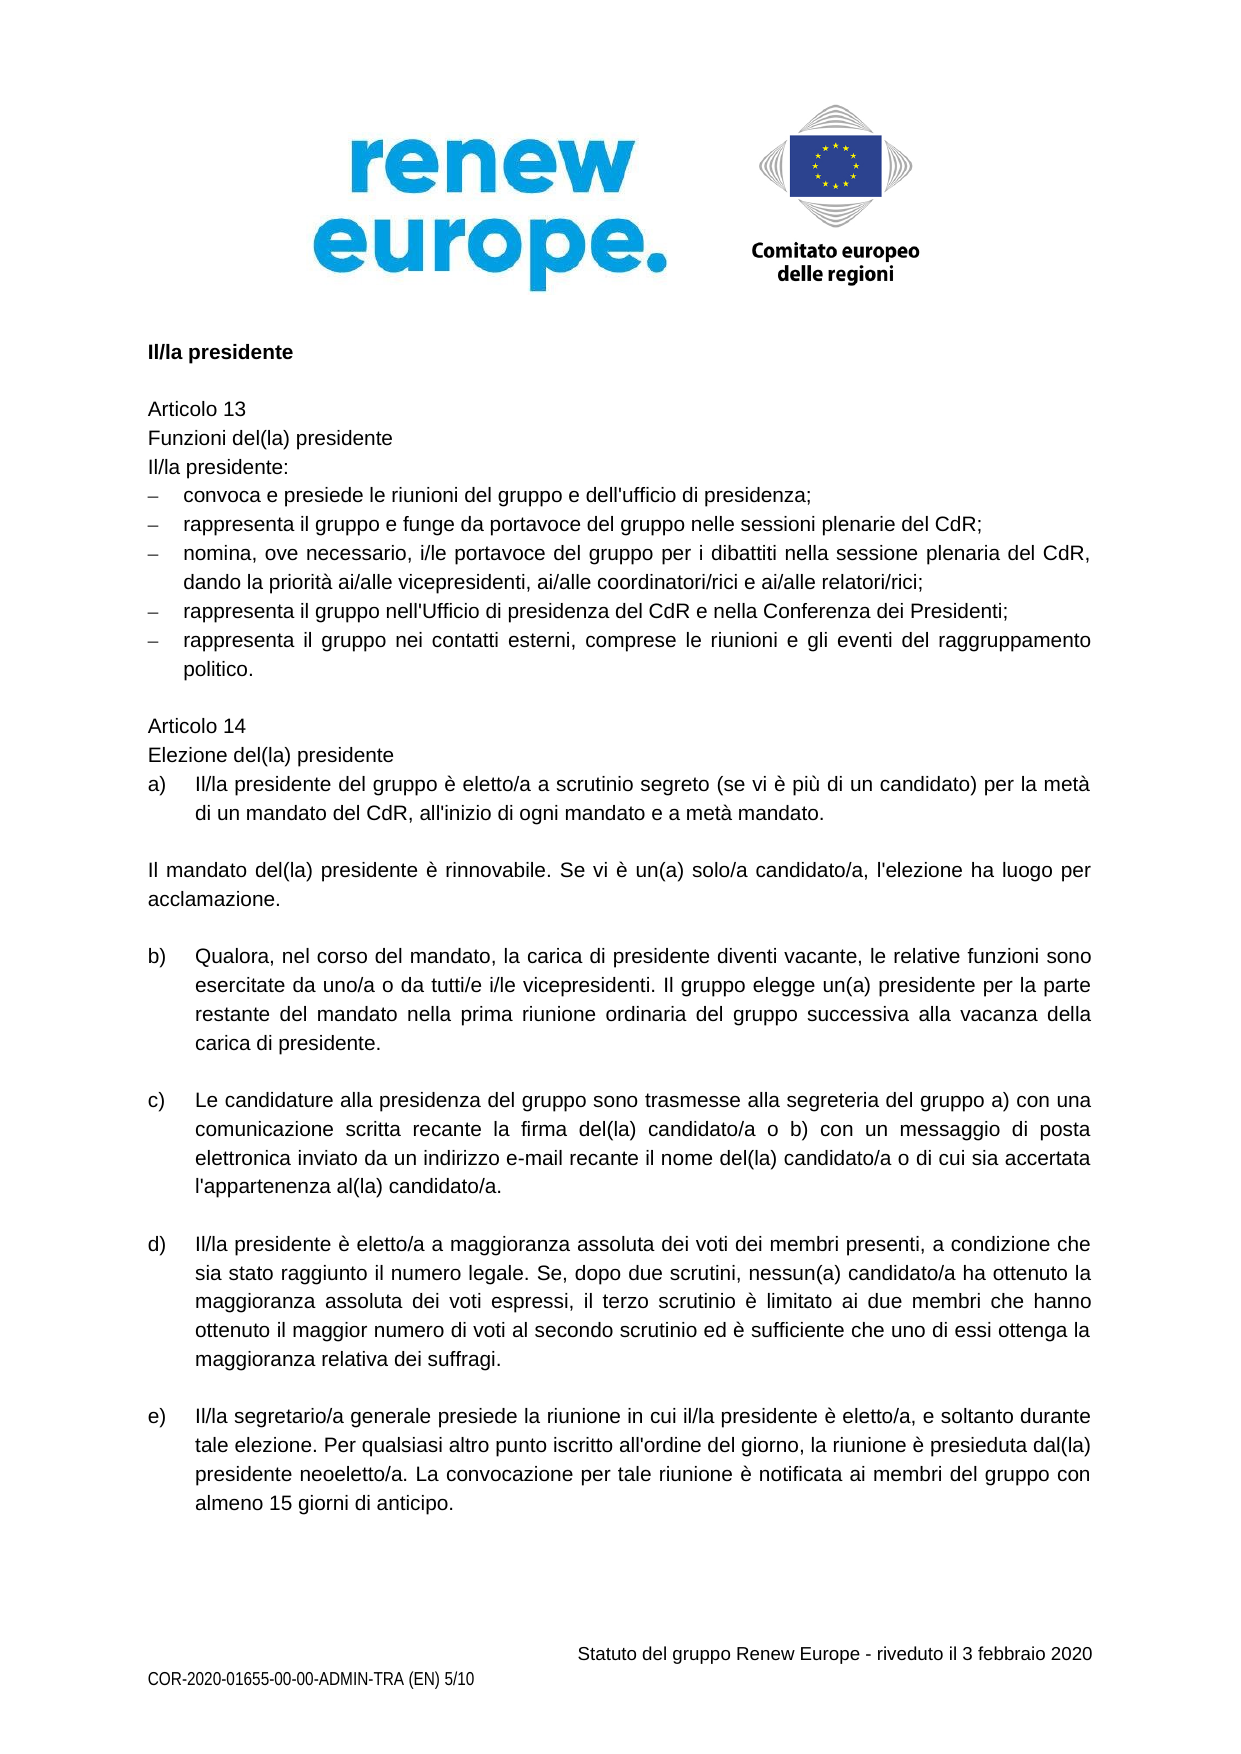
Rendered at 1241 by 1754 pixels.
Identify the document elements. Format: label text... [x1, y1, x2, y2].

list rappresenta il gruppo nell'Ufficio di presidenza del CdR e nella Conferenza dei Presidenti; [148, 599, 1092, 623]
list Il/la presidente del gruppo è eletto/a a scrutinio segreto (se vi è più di un candidato) per la metà di un mandato del CdR, all'inizio di ogni mandato e a metà mandato. [148, 772, 1092, 824]
text Elezione del(la) presidente [148, 743, 1092, 767]
list nomina, ove necessario, i/le portavoce del gruppo per i dibattiti nella sessione plenaria del CdR, dando la priorità ai/alle vicepresidenti, ai/alle coordinatori/rici e ai/alle relatori/rici; [148, 541, 1092, 594]
list Le candidature alla presidenza del gruppo sono trasmesse alla segreteria del gruppo a) con una comunicazione scritta recante la firma del(la) candidato/a o b) con un messaggio di posta elettronica inviato da un indirizzo e-mail recante il nome del(la) candidato/a o di cui sia accertata l'appartenenza al(la) candidato/a. [148, 1088, 1092, 1198]
list Il/la segretario/a generale presiede la riunione in cui il/la presidente è eletto/a, e soltanto durante tale elezione. Per qualsiasi altro punto iscritto all'ordine del giorno, la riunione è presieduta dal(la) presidente neoeletto/a. La convocazione per tale riunione è notificata ai membri del gruppo con almeno 15 giorni di anticipo. [148, 1404, 1092, 1514]
list Il/la presidente è eletto/a a maggioranza assoluta dei voti dei membri presenti, a condizione che sia stato raggiunto il numero legale. Se, dopo due scrutini, nessun(a) candidato/a ha ottenuto la maggioranza assoluta dei voti espressi, il terzo scrutinio è limitato ai due membri che hanno ottenuto il maggior numero di voti al secondo scrutinio ed è sufficiente che uno di essi ottenga la maggioranza relativa dei suffragi. [148, 1232, 1092, 1371]
text Articolo 13 [148, 397, 1092, 421]
text Il mandato del(la) presidente è rinnovabile. Se vi è un(a) solo/a candidato/a, l'elezione ha luogo per acclamazione. [148, 858, 1092, 911]
list convoca e presiede le riunioni del gruppo e dell'ufficio di presidenza; [148, 483, 1092, 507]
subtitle Il/la presidente [148, 339, 1092, 363]
text Il/la presidente: [148, 454, 1092, 478]
text Funzioni del(la) presidente [148, 426, 1092, 450]
list Qualora, nel corso del mandato, la carica di presidente diventi vacante, le relative funzioni sono esercitate da uno/a o da tutti/e i/le vicepresidenti. Il gruppo elegge un(a) presidente per la parte restante del mandato nella prima riunione ordinaria del gruppo successiva alla vacanza della carica di presidente. [148, 944, 1092, 1054]
text Articolo 14 [148, 714, 1092, 738]
picture [306, 132, 670, 295]
list rappresenta il gruppo e funge da portavoce del gruppo nelle sessioni plenarie del CdR; [148, 512, 1092, 536]
picture [696, 75, 975, 316]
list rappresenta il gruppo nei contatti esterni, comprese le riunioni e gli eventi del raggruppamento politico. [148, 628, 1092, 681]
